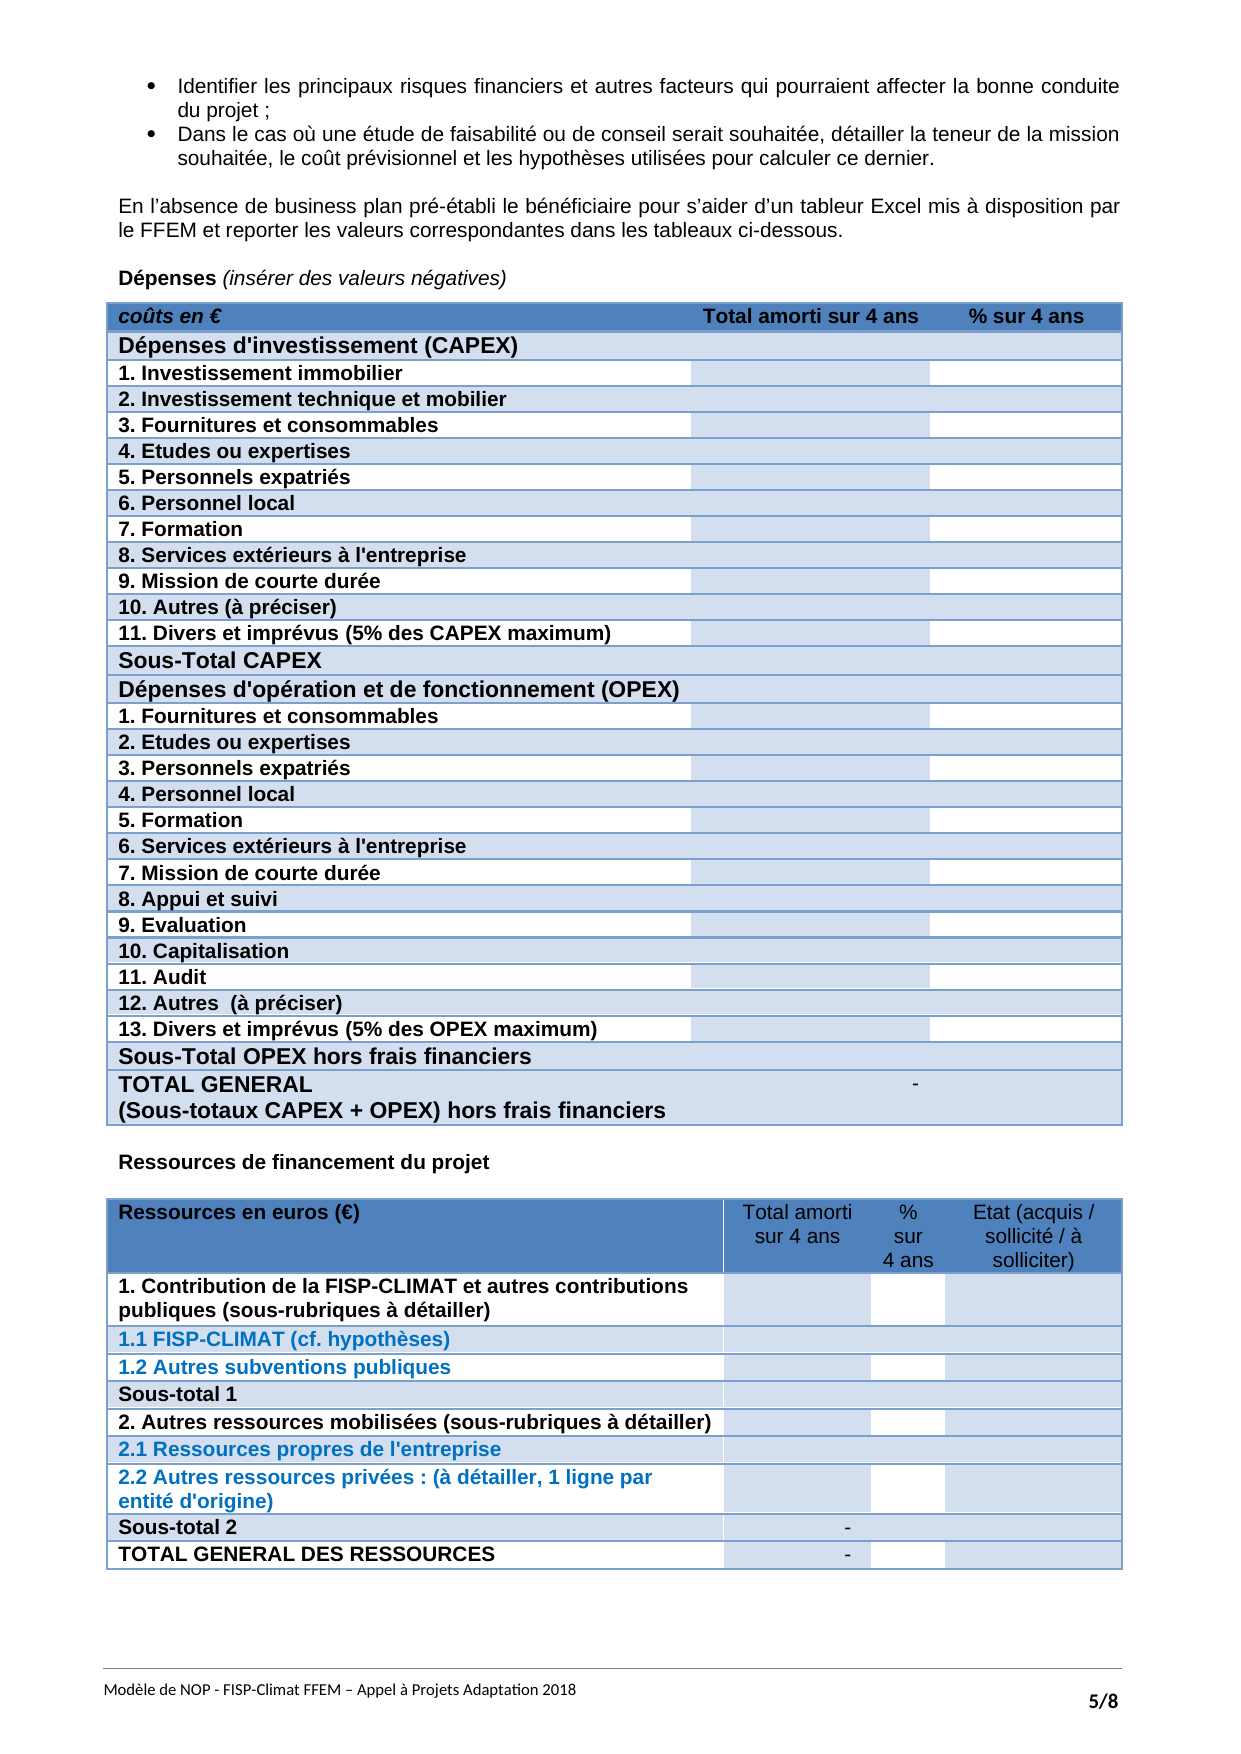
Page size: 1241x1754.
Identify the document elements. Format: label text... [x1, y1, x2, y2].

table_cell [691, 517, 930, 541]
table_cell [930, 647, 1121, 674]
table_cell 1. Contribution de la FISP-CLIMAT et autres contributions publiques (sous-rubriques à détailler) [108, 1274, 723, 1325]
table_cell [871, 1355, 945, 1380]
table_cell [930, 491, 1121, 515]
table_cell [724, 1410, 871, 1435]
table_header coûts en € [108, 304, 691, 330]
table_cell [871, 1437, 945, 1462]
table_cell [945, 1410, 1121, 1435]
table_cell - [724, 1515, 871, 1540]
table_cell [945, 1437, 1121, 1462]
table_cell [930, 387, 1121, 411]
table_cell [691, 704, 930, 728]
table_cell [930, 676, 1121, 702]
table_cell Sous-Total OPEX hors frais financiers [108, 1043, 691, 1069]
table_cell [945, 1327, 1121, 1352]
table_cell 8. Services extérieurs à l'entreprise [108, 543, 691, 567]
table_cell [691, 808, 930, 832]
table_cell [945, 1355, 1121, 1380]
table_cell [724, 1274, 871, 1325]
table_cell [930, 465, 1121, 489]
table_cell [930, 569, 1121, 593]
table_cell 1.2 Autres subventions publiques [108, 1355, 723, 1380]
table_cell 6. Personnel local [108, 491, 691, 515]
table_cell 11. Divers et imprévus (5% des CAPEX maximum) [108, 621, 691, 645]
table_cell [930, 991, 1121, 1014]
table_cell [691, 991, 930, 1014]
table_cell 9. Evaluation [108, 913, 691, 936]
table_cell [930, 621, 1121, 645]
table_cell [691, 913, 930, 936]
table_cell 3. Personnels expatriés [108, 756, 691, 780]
table_cell - [724, 1542, 871, 1568]
table_cell [691, 413, 930, 437]
table_header Total amorti sur 4 ans [724, 1200, 871, 1272]
table_cell [930, 860, 1121, 884]
table_cell Dépenses d'investissement (CAPEX) [108, 333, 691, 359]
text En l’absence de business plan pré-établi le bénéficiaire pour s’aider d’un tableur Excel mis à disposition par le FFEM et reporter les valeurs correspondantes dans les tableaux ci-dessous. [118, 194, 1122, 242]
table_cell [930, 1071, 1121, 1124]
table_cell [930, 730, 1121, 754]
table_cell 10. Autres (à préciser) [108, 595, 691, 619]
table_header % sur 4 ans [871, 1200, 945, 1272]
table_cell [691, 333, 930, 359]
table_cell 1.1 FISP-CLIMAT (cf. hypothèses) [108, 1327, 723, 1352]
table_cell [691, 439, 930, 463]
table_cell [871, 1515, 945, 1540]
table_cell [691, 730, 930, 754]
table_cell 8. Appui et suivi [108, 886, 691, 910]
table_cell [691, 569, 930, 593]
table_cell TOTAL GENERAL DES RESSOURCES [108, 1542, 723, 1568]
table_cell [930, 782, 1121, 806]
table_cell [724, 1355, 871, 1380]
table_header Ressources en euros (€) [108, 1200, 723, 1272]
table_cell - [691, 1071, 930, 1124]
table_cell [930, 704, 1121, 728]
table_cell 4. Etudes ou expertises [108, 439, 691, 463]
table_cell [945, 1274, 1121, 1325]
text Ressources de financement du projet [118, 1150, 1122, 1174]
table_cell 2. Autres ressources mobilisées (sous-rubriques à détailler) [108, 1410, 723, 1435]
table_cell [945, 1542, 1121, 1568]
table_cell [871, 1382, 945, 1407]
table_cell [930, 361, 1121, 385]
table_cell [691, 361, 930, 385]
table_cell [930, 756, 1121, 780]
table_cell 5. Formation [108, 808, 691, 832]
table_cell 1. Fournitures et consommables [108, 704, 691, 728]
table_cell [691, 939, 930, 962]
table_cell [691, 834, 930, 858]
table_cell [871, 1410, 945, 1435]
table_cell 6. Services extérieurs à l'entreprise [108, 834, 691, 858]
table_cell [691, 387, 930, 411]
table_cell [930, 595, 1121, 619]
table_cell [724, 1327, 871, 1352]
table_cell 4. Personnel local [108, 782, 691, 806]
table_cell [930, 1043, 1121, 1069]
table_cell 2.1 Ressources propres de l'entreprise [108, 1437, 723, 1462]
table_cell [724, 1382, 871, 1407]
table_cell 9. Mission de courte durée [108, 569, 691, 593]
table_cell 13. Divers et imprévus (5% des OPEX maximum) [108, 1017, 691, 1041]
table_cell [724, 1465, 871, 1512]
table_cell [930, 543, 1121, 567]
text Dépenses (insérer des valeurs négatives) [118, 266, 1122, 290]
table_cell [871, 1274, 945, 1325]
table_cell 2.2 Autres ressources privées : (à détailler, 1 ligne par entité d'origine) [108, 1465, 723, 1512]
table_cell 12. Autres (à préciser) [108, 991, 691, 1014]
table_cell [691, 491, 930, 515]
table_cell Dépenses d'opération et de fonctionnement (OPEX) [108, 676, 691, 702]
table_cell 11. Audit [108, 965, 691, 988]
table_cell [691, 595, 930, 619]
table_cell [930, 886, 1121, 910]
table_cell [691, 543, 930, 567]
table_cell [945, 1465, 1121, 1512]
table_cell [930, 965, 1121, 988]
table_cell [691, 1017, 930, 1041]
table_cell Sous-total 2 [108, 1515, 723, 1540]
table_cell [871, 1465, 945, 1512]
table_header % sur 4 ans [930, 304, 1121, 330]
table_cell [691, 965, 930, 988]
table_cell 1. Investissement immobilier [108, 361, 691, 385]
table_cell [691, 756, 930, 780]
table_cell [945, 1382, 1121, 1407]
table_cell [930, 333, 1121, 359]
table_cell [930, 439, 1121, 463]
table_cell [930, 913, 1121, 936]
table_cell [691, 647, 930, 674]
table_cell [724, 1437, 871, 1462]
table_header Total amorti sur 4 ans [691, 304, 930, 330]
table_cell 7. Mission de courte durée [108, 860, 691, 884]
table_cell [930, 1017, 1121, 1041]
table_cell Sous-total 1 [108, 1382, 723, 1407]
table_cell [691, 782, 930, 806]
table_cell TOTAL GENERAL (Sous-totaux CAPEX + OPEX) hors frais financiers [108, 1071, 691, 1124]
table_header Etat (acquis / sollicité / à solliciter) [945, 1200, 1121, 1272]
table_cell 2. Investissement technique et mobilier [108, 387, 691, 411]
table_cell [691, 621, 930, 645]
table_cell [930, 413, 1121, 437]
table_cell [930, 939, 1121, 962]
list Dans le cas où une étude de faisabilité ou de conseil serait souhaitée, détailler la teneur de la mission souhaitée, le coût prévisionnel et les hypothèses utilisées pour calculer ce dernier. [148, 122, 1122, 170]
table_cell 10. Capitalisation [108, 939, 691, 962]
table_cell [930, 517, 1121, 541]
table_cell [930, 808, 1121, 832]
table_cell [871, 1327, 945, 1352]
table_cell [691, 1043, 930, 1069]
table_cell Sous-Total CAPEX [108, 647, 691, 674]
list Identifier les principaux risques financiers et autres facteurs qui pourraient affecter la bonne conduite du projet ; [148, 74, 1122, 122]
table_cell [691, 465, 930, 489]
table_cell [930, 834, 1121, 858]
table_cell 7. Formation [108, 517, 691, 541]
table_cell [691, 886, 930, 910]
table_cell 2. Etudes ou expertises [108, 730, 691, 754]
table_cell [945, 1515, 1121, 1540]
table_cell 5. Personnels expatriés [108, 465, 691, 489]
table_cell [871, 1542, 945, 1568]
table_cell 3. Fournitures et consommables [108, 413, 691, 437]
table_cell [691, 676, 930, 702]
table_cell [691, 860, 930, 884]
